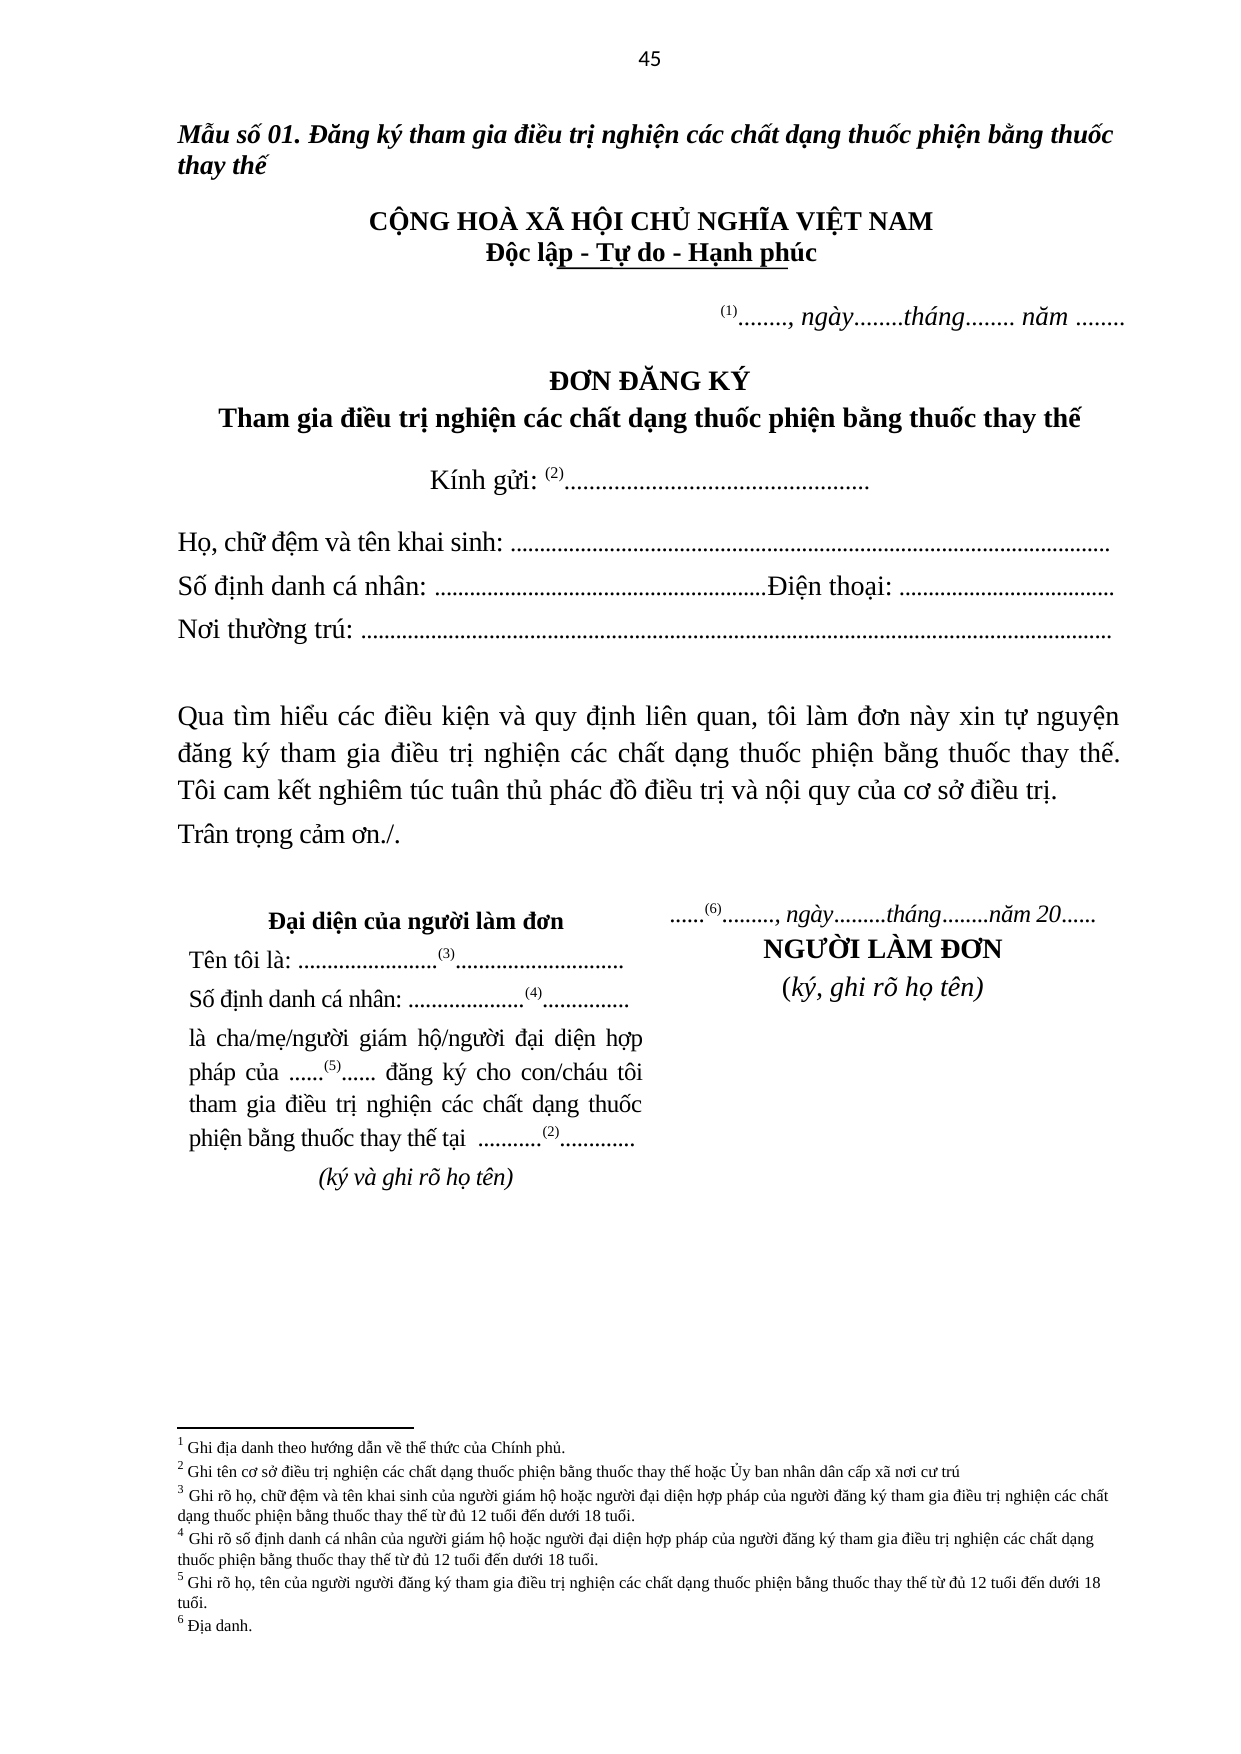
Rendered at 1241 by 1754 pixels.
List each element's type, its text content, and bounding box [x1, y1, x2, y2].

text Nơi thường trú: ................................................................................................................................. [177, 612, 1122, 644]
table_header Đại diện của người làm đơn Tên tôi là: ........................()............................. Số định danh cá nhân: ....................()............... là cha/mẹ/người giám hộ/người đại diện hợp pháp của ......()...... đăng ký cho con/cháu tôi tham gia điều trị nghiện các chất dạng thuốc phiện bằng thuốc thay thế tại ...........(2)............. (ký và ghi rõ họ tên) [177, 900, 654, 1201]
text ĐƠN ĐĂNG KÝ [177, 364, 1122, 396]
text Qua tìm hiểu các điều kiện và quy định liên quan, tôi làm đơn này xin tự nguyện đăng ký tham gia điều trị nghiện các chất dạng thuốc phiện bằng thuốc thay thế. Tôi cam kết nghiêm túc tuân thủ phác đồ điều trị và nội quy của cơ sở điều trị. [177, 699, 1122, 806]
text Số định danh cá nhân: .........................................................Điện thoại: ..................................... [177, 569, 1122, 601]
text Mẫu số 01. Đăng ký tham gia điều trị nghiện các chất dạng thuốc phiện bằng thuốc thay thế [177, 118, 1122, 180]
text Trân trọng cảm ơn./. [177, 817, 1122, 849]
text Kính gửi: ()................................................. [177, 463, 1122, 495]
table_header ......()........., ngày.........tháng........năm 20...... NGƯỜI LÀM ĐƠN (ký, ghi rõ họ tên) [655, 900, 1111, 1201]
table_header CỘNG HOÀ XÃ HỘI CHỦ NGHĨA VIỆT NAM Độc lập - Tự do - Hạnh phúc ()........, ngày........tháng........ năm ........ [166, 205, 1136, 339]
text Họ, chữ đệm và tên khai sinh: ....................................................................................................... [177, 525, 1122, 558]
text Tham gia điều trị nghiện các chất dạng thuốc phiện bằng thuốc thay thế [177, 401, 1122, 433]
